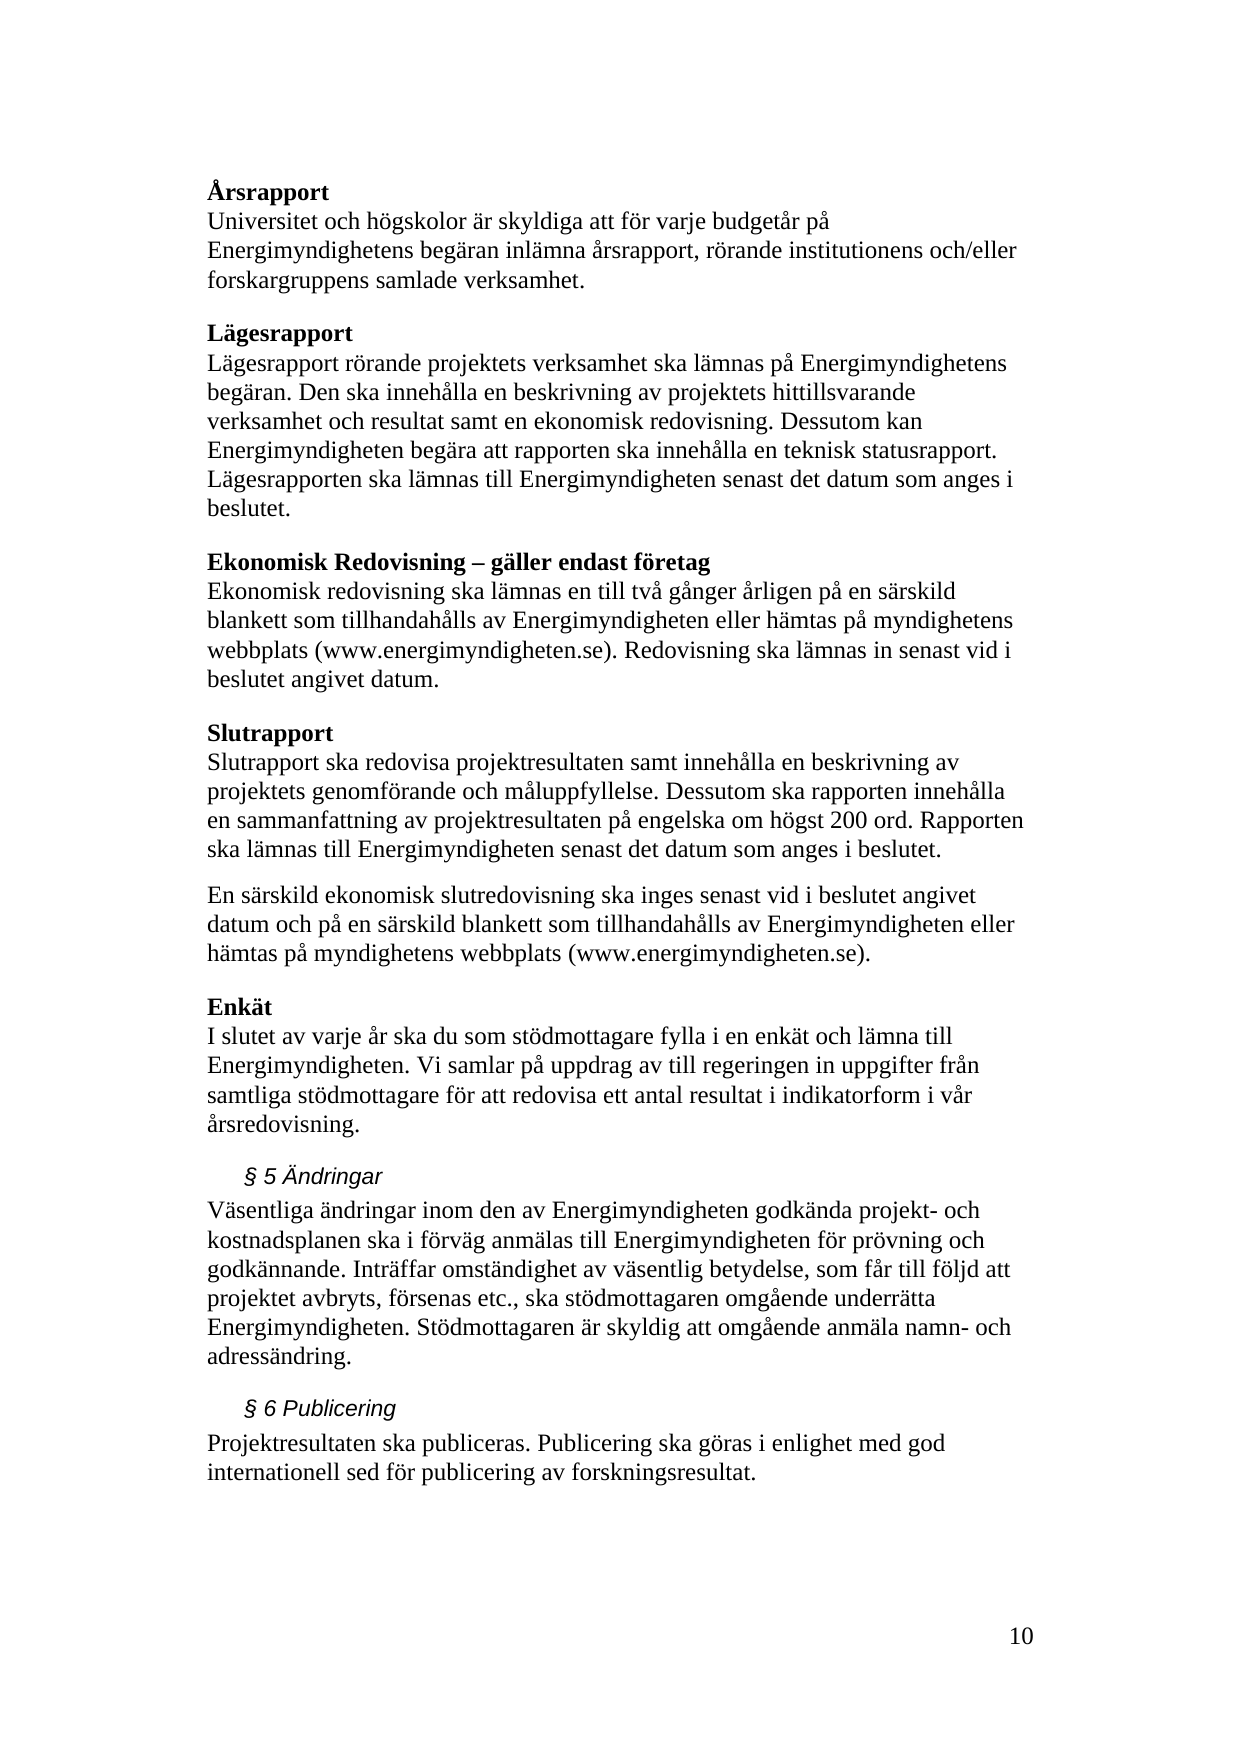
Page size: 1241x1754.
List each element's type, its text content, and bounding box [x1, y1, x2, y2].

text I slutet av varje år ska du som stödmottagare fylla i en enkät och lämna till Energimyndigheten. Vi samlar på uppdrag av till regeringen in uppgifter från samtliga stödmottagare för att redovisa ett antal resultat i indikatorform i vår årsredovisning. [207, 1021, 1033, 1138]
text § 6 Publicering [244, 1395, 1033, 1422]
text Väsentliga ändringar inom den av Energimyndigheten godkända projekt- och kostnadsplanen ska i förväg anmälas till Energimyndigheten för prövning och godkännande. Inträffar omständighet av väsentlig betydelse, som får till följd att projektet avbryts, försenas etc., ska stödmottagaren omgående underrätta Energimyndigheten. Stödmottagaren är skyldig att omgående anmäla namn- och adressändring. [207, 1195, 1033, 1370]
text Ekonomisk redovisning ska lämnas en till två gånger årligen på en särskild blankett som tillhandahålls av Energimyndigheten eller hämtas på myndighetens webbplats (www.energimyndigheten.se). Redovisning ska lämnas in senast vid i beslutet angivet datum. [207, 576, 1033, 693]
text Slutrapport [207, 718, 1033, 746]
text Årsrapport [207, 177, 1033, 206]
text En särskild ekonomisk slutredovisning ska inges senast vid i beslutet angivet datum och på en särskild blankett som tillhandahålls av Energimyndigheten eller hämtas på myndighetens webbplats (www.energimyndigheten.se). [207, 880, 1033, 967]
text Slutrapport ska redovisa projektresultaten samt innehålla en beskrivning av projektets genomförande och måluppfyllelse. Dessutom ska rapporten innehålla en sammanfattning av projektresultaten på engelska om högst 200 ord. Rapporten ska lämnas till Energimyndigheten senast det datum som anges i beslutet. [207, 746, 1033, 863]
text Enkät [207, 992, 1033, 1021]
text Projektresultaten ska publiceras. Publicering ska göras i enlighet med god internationell sed för publicering av forskningsresultat. [207, 1428, 1033, 1486]
text Lägesrapport rörande projektets verksamhet ska lämnas på Energimyndighetens begäran. Den ska innehålla en beskrivning av projektets hittillsvarande verksamhet och resultat samt en ekonomisk redovisning. Dessutom kan Energimyndigheten begära att rapporten ska innehålla en teknisk statusrapport. Lägesrapporten ska lämnas till Energimyndigheten senast det datum som anges i beslutet. [207, 347, 1033, 522]
text Universitet och högskolor är skyldiga att för varje budgetår på Energimyndighetens begäran inlämna årsrapport, rörande institutionens och/eller forskargruppens samlade verksamhet. [207, 206, 1033, 293]
text Ekonomisk Redovisning – gäller endast företag [207, 547, 1033, 576]
text Lägesrapport [207, 318, 1033, 347]
text § 5 Ändringar [244, 1163, 1033, 1189]
